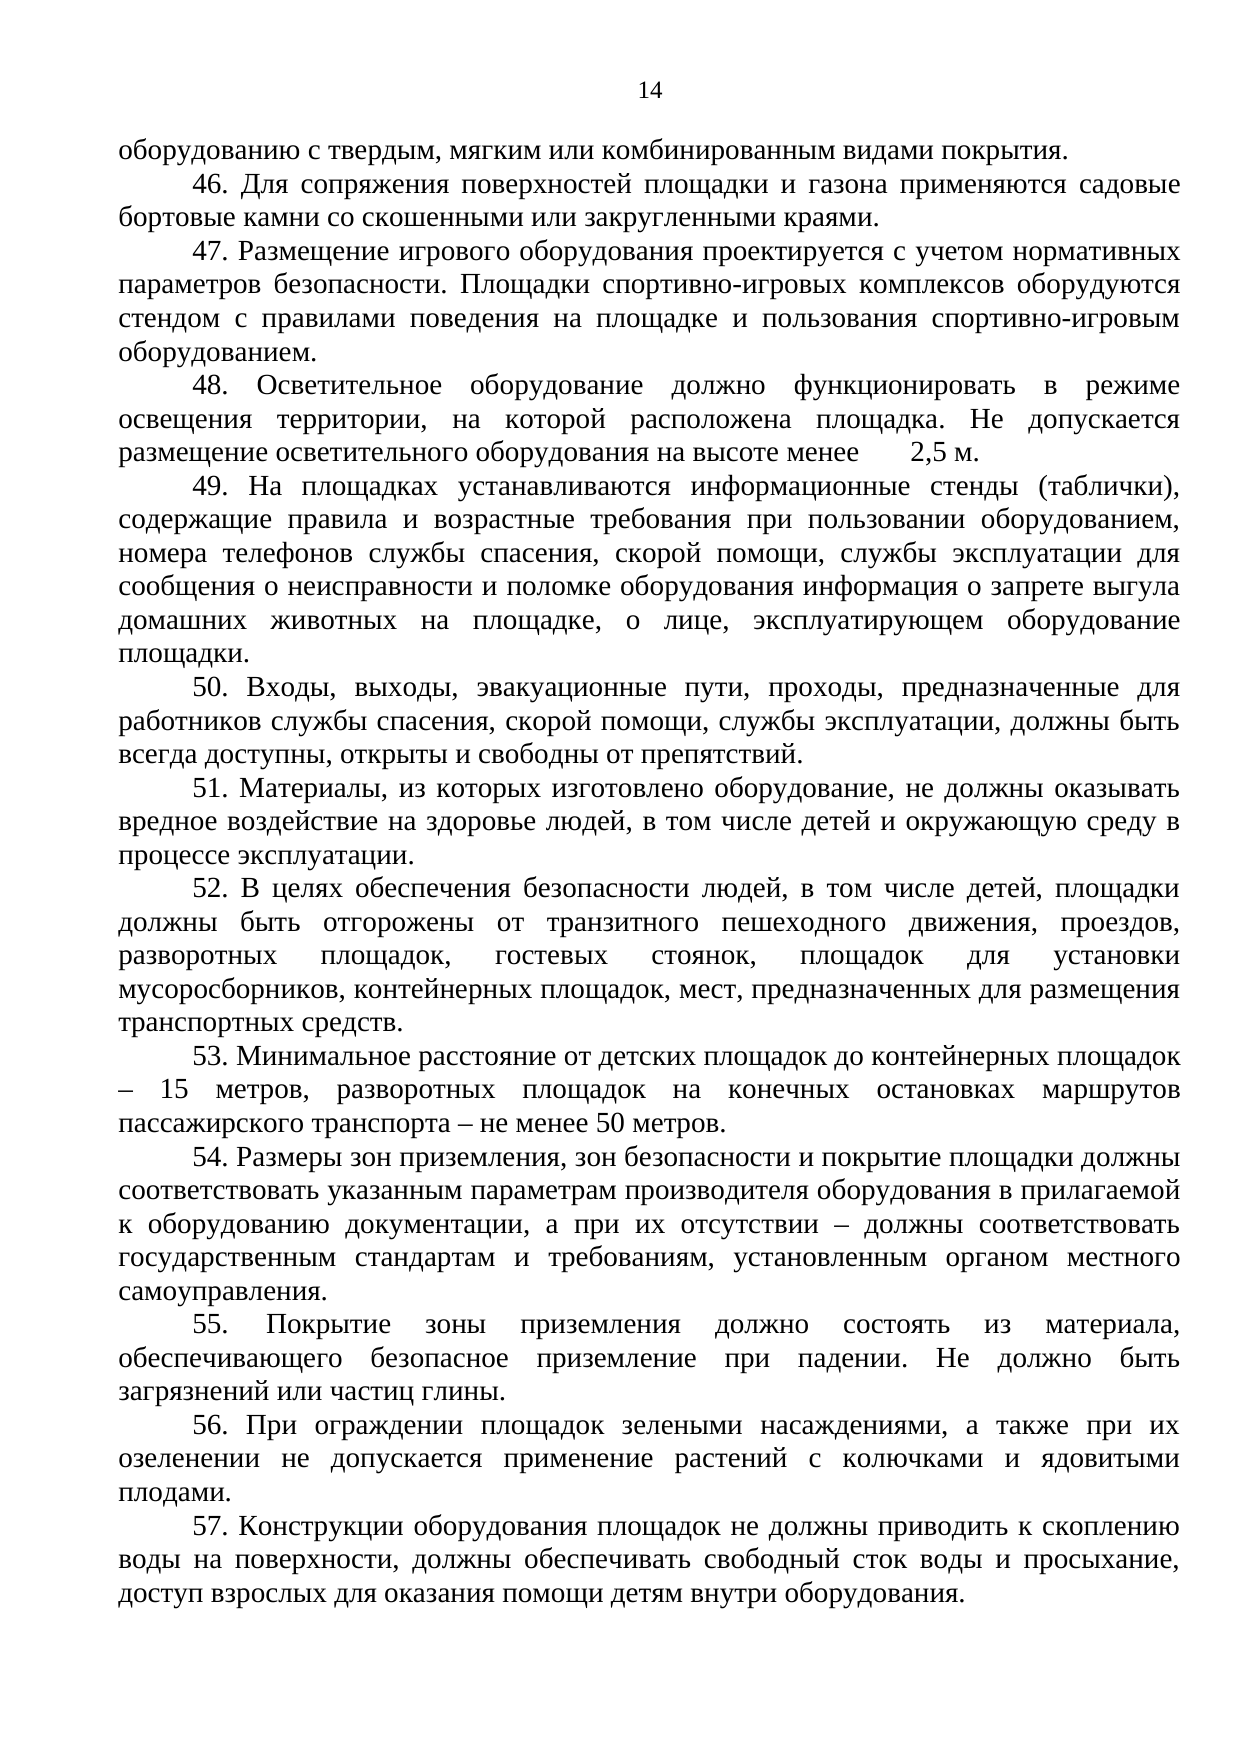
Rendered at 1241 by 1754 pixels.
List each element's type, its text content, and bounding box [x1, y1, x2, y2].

list 49. На площадках устанавливаются информационные стенды (таблички), содержащие правила и возрастные требования при пользовании оборудованием, номера телефонов службы спасения, скорой помощи, службы эксплуатации для сообщения о неисправности и поломке оборудования информация о запрете выгула домашних животных на площадке, о лице, эксплуатирующем оборудование площадки. [118, 468, 1181, 669]
list Покрытие зоны приземления должно состоять из материала, обеспечивающего безопасное приземление при падении. Не должно быть загрязнений или частиц глины. [118, 1306, 1181, 1407]
list 56. При ограждении площадок зелеными насаждениями, а также при их озеленении не допускается применение растений с колючками и ядовитыми плодами. [118, 1407, 1181, 1508]
list 47. Размещение игрового оборудования проектируется с учетом нормативных параметров безопасности. Площадки спортивно-игровых комплексов оборудуются стендом с правилами поведения на площадке и пользования спортивно-игровым оборудованием. [118, 233, 1181, 367]
list 48. Осветительное оборудование должно функционировать в режиме освещения территории, на которой расположена площадка. Не допускается размещение осветительного оборудования на высоте менее 2,5 м. [118, 367, 1181, 468]
list 52. В целях обеспечения безопасности людей, в том числе детей, площадки должны быть отгорожены от транзитного пешеходного движения, проездов, разворотных площадок, гостевых стоянок, площадок для установки мусоросборников, контейнерных площадок, мест, предназначенных для размещения транспортных средств. [118, 870, 1181, 1038]
list 50. Входы, выходы, эвакуационные пути, проходы, предназначенные для работников службы спасения, скорой помощи, службы эксплуатации, должны быть всегда доступны, открыты и свободны от препятствий. [118, 669, 1181, 770]
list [118, 132, 1181, 166]
list 57. Конструкции оборудования площадок не должны приводить к скоплению воды на поверхности, должны обеспечивать свободный сток воды и просыхание, доступ взрослых для оказания помощи детям внутри оборудования. [118, 1508, 1181, 1608]
list 46. Для сопряжения поверхностей площадки и газона применяются садовые бортовые камни со скошенными или закругленными краями. [118, 166, 1181, 233]
list 54. Размеры зон приземления, зон безопасности и покрытие площадки должны соответствовать указанным параметрам производителя оборудования в прилагаемой к оборудованию документации, а при их отсутствии – должны соответствовать государственным стандартам и требованиям, установленным органом местного самоуправления. [118, 1139, 1181, 1306]
list 51. Материалы, из которых изготовлено оборудование, не должны оказывать вредное воздействие на здоровье людей, в том числе детей и окружающую среду в процессе эксплуатации. [118, 770, 1181, 870]
list 53. Минимальное расстояние от детских площадок до контейнерных площадок – 15 метров, разворотных площадок на конечных остановках маршрутов пассажирского транспорта – не менее 50 метров. [118, 1038, 1181, 1139]
